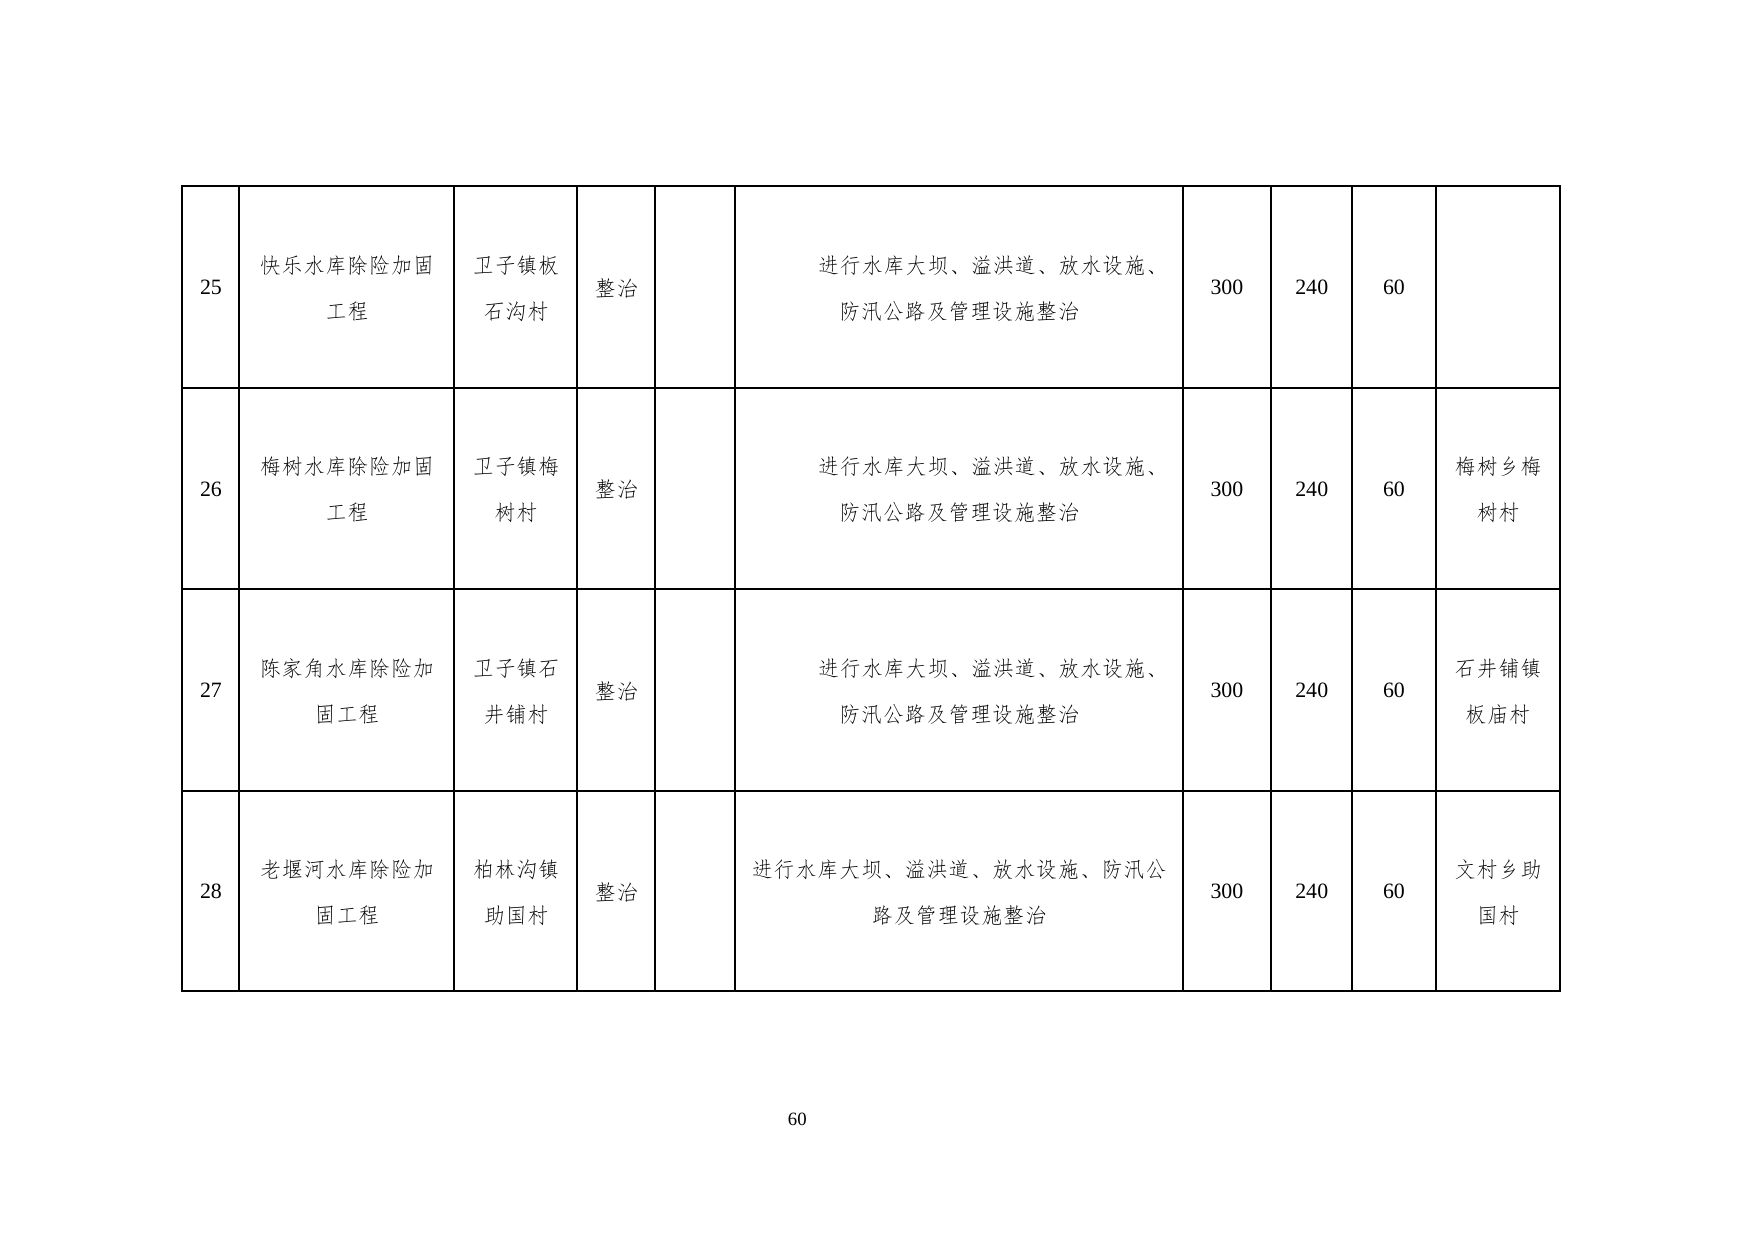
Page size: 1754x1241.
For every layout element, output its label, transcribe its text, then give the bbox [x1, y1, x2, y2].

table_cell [736, 187, 1182, 387]
table_cell 整治 [578, 187, 654, 387]
table_cell 300 [1184, 187, 1270, 387]
table_cell 60 [1353, 792, 1435, 990]
table_cell 梅树水库除险加固工程 [240, 389, 453, 588]
table_cell 300 [1184, 590, 1270, 790]
table_cell 28 [183, 792, 238, 990]
table_cell 26 [183, 389, 238, 588]
table_cell 240 [1272, 187, 1351, 387]
table_cell 陈家角水库除险加固工程 [240, 590, 453, 790]
table_cell 快乐水库除险加固工程 [240, 187, 453, 387]
table_cell 进行水库大坝、溢洪道、放水设施、防汛公路及管理设施整治 [736, 590, 1182, 790]
table_cell 240 [1272, 389, 1351, 588]
table_cell [1437, 187, 1559, 387]
table_cell 卫子镇梅树村 [455, 389, 576, 588]
table_cell [656, 187, 734, 387]
table_cell 整治 [578, 590, 654, 790]
table_cell 文村乡助国村 [1437, 792, 1559, 990]
table_cell 老堰河水库除险加固工程 [240, 792, 453, 990]
table_cell 柏林沟镇助国村 [455, 792, 576, 990]
table_cell [656, 590, 734, 790]
table_cell 60 [1353, 187, 1435, 387]
table_cell 梅树乡梅树村 [1437, 389, 1559, 588]
table_cell [656, 792, 734, 990]
table_cell 60 [1353, 389, 1435, 588]
table_cell 60 [1353, 590, 1435, 790]
table_cell 240 [1272, 792, 1351, 990]
table_cell 整治 [578, 389, 654, 588]
table_cell 石井铺镇板庙村 [1437, 590, 1559, 790]
table_cell 300 [1184, 389, 1270, 588]
table_cell [656, 389, 734, 588]
table_cell 27 [183, 590, 238, 790]
table_cell 25 [183, 187, 238, 387]
table_cell 卫子镇石井铺村 [455, 590, 576, 790]
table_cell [736, 792, 1182, 990]
table_cell 进行水库大坝、溢洪道、放水设施、防汛公路及管理设施整治 [736, 389, 1182, 588]
table_cell 300 [1184, 792, 1270, 990]
table_cell 240 [1272, 590, 1351, 790]
table_cell 整治 [578, 792, 654, 990]
table_cell 卫子镇板石沟村 [455, 187, 576, 387]
